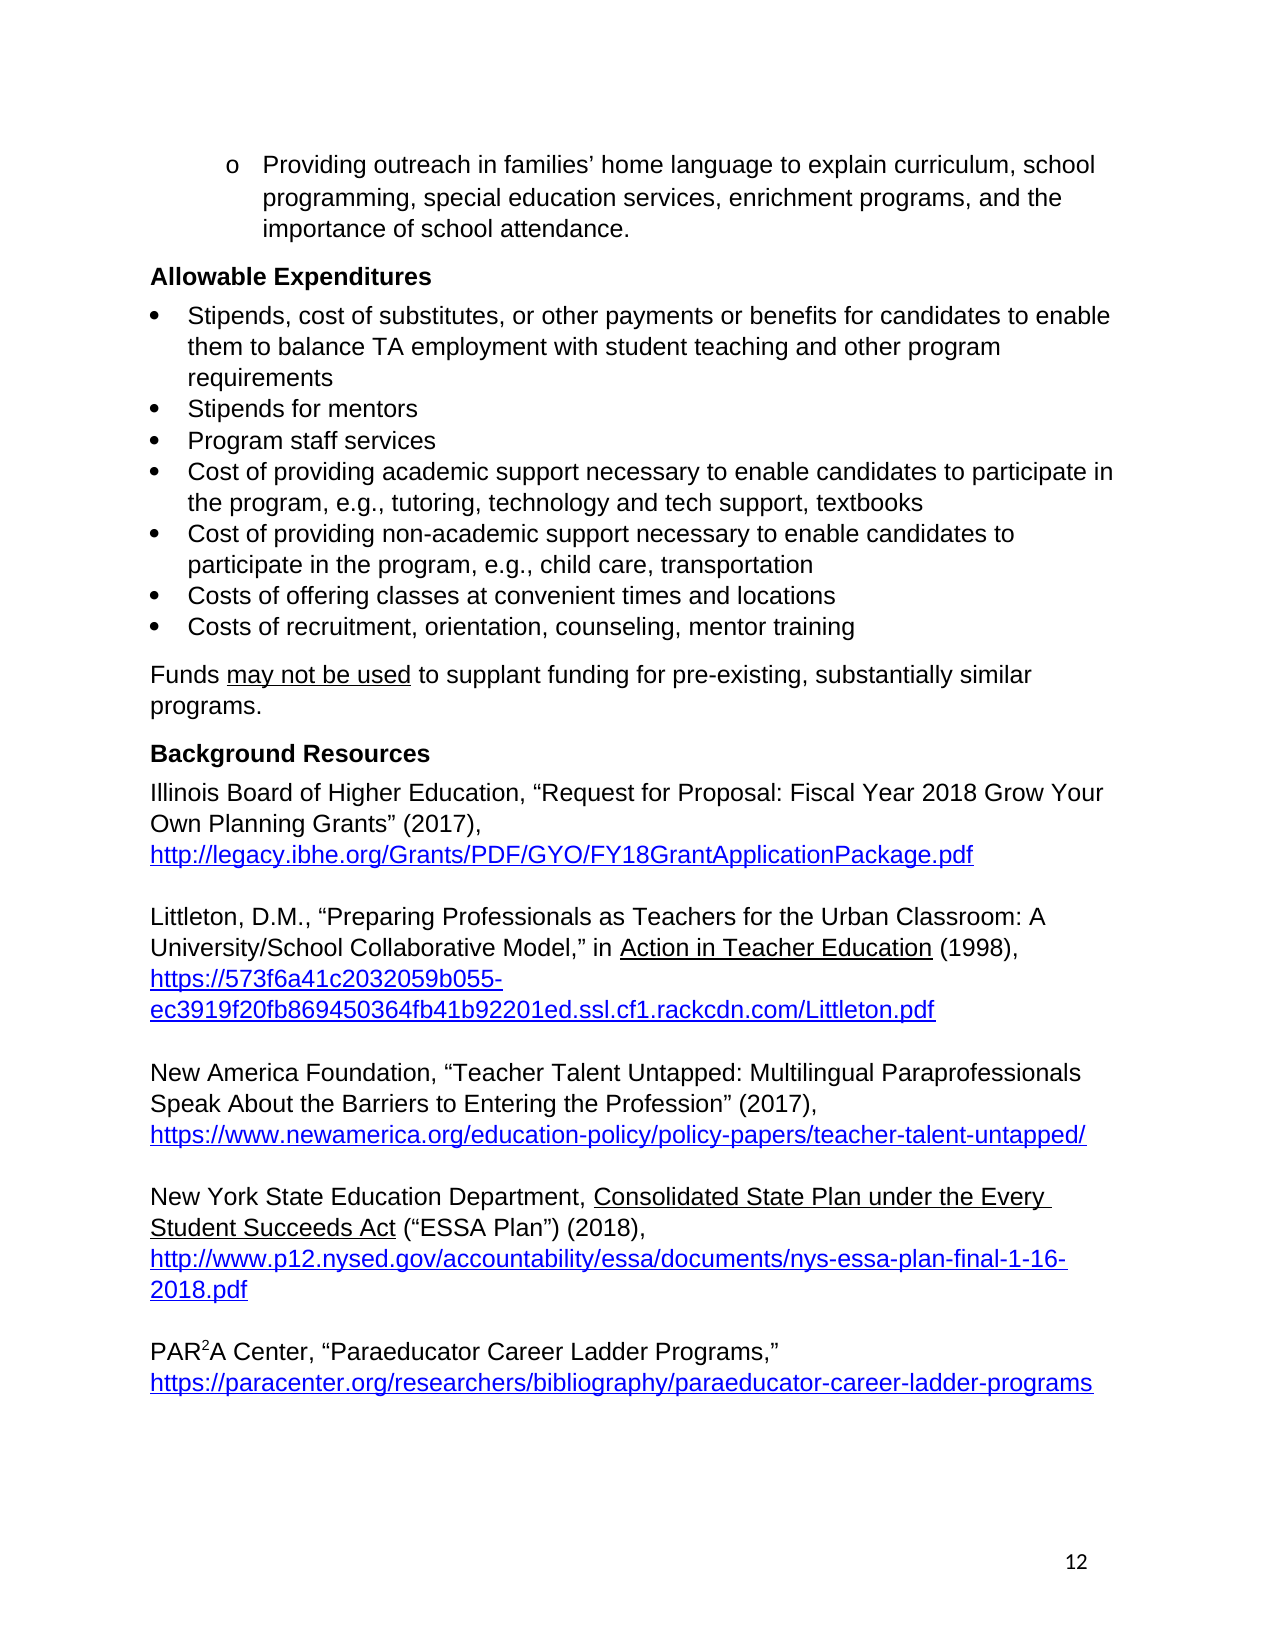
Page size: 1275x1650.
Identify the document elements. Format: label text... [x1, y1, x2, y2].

list Stipends for mentors [150, 394, 1125, 423]
list Stipends, cost of substitutes, or other payments or benefits for candidates to enable them to balance TA employment with student teaching and other program requirements [150, 301, 1125, 392]
list Providing outreach in families’ home language to explain curriculum, school programming, special education services, enrichment programs, and the importance of school attendance. [225, 150, 1125, 243]
list New York State Education Department, Consolidated State Plan under the Every Student Succeeds Act (“ESSA Plan”) (2018), http://www.p12.nysed.gov/accountability/essa/documents/nys-essa-plan-final-1-16-2018.pdf [150, 1182, 1125, 1303]
text Funds may not be used to supplant funding for pre-existing, substantially similar programs. [150, 660, 1125, 720]
list New America Foundation, “Teacher Talent Untapped: Multilingual Paraprofessionals Speak About the Barriers to Entering the Profession” (2017), https://www.newamerica.org/education-policy/policy-papers/teacher-talent-untapped/ [150, 1057, 1125, 1148]
list Cost of providing non-academic support necessary to enable candidates to participate in the program, e.g., child care, transportation [150, 519, 1125, 579]
list Costs of recruitment, orientation, counseling, mentor training [150, 612, 1125, 641]
list Cost of providing academic support necessary to enable candidates to participate in the program, e.g., tutoring, technology and tech support, textbooks [150, 457, 1125, 517]
list Illinois Board of Higher Education, “Request for Proposal: Fiscal Year 2018 Grow Your Own Planning Grants” (2017), http://legacy.ibhe.org/Grants/PDF/GYO/FY18GrantApplicationPackage.pdf [150, 778, 1125, 869]
list Littleton, D.M., “Preparing Professionals as Teachers for the Urban Classroom: A University/School Collaborative Model,” in Action in Teacher Education (1998), https://573f6a41c2032059b055-ec3919f20fb869450364fb41b92201ed.ssl.cf1.rackcdn.com/Littleton.pdf [150, 902, 1125, 1024]
list Costs of offering classes at convenient times and locations [150, 581, 1125, 610]
list Program staff services [150, 426, 1125, 454]
subtitle Allowable Expenditures [150, 262, 1125, 291]
subtitle Background Resources [150, 739, 1125, 768]
list PAR2A Center, “Paraeducator Career Ladder Programs,” https://paracenter.org/researchers/bibliography/paraeducator-career-ladder-programs [150, 1337, 1125, 1397]
